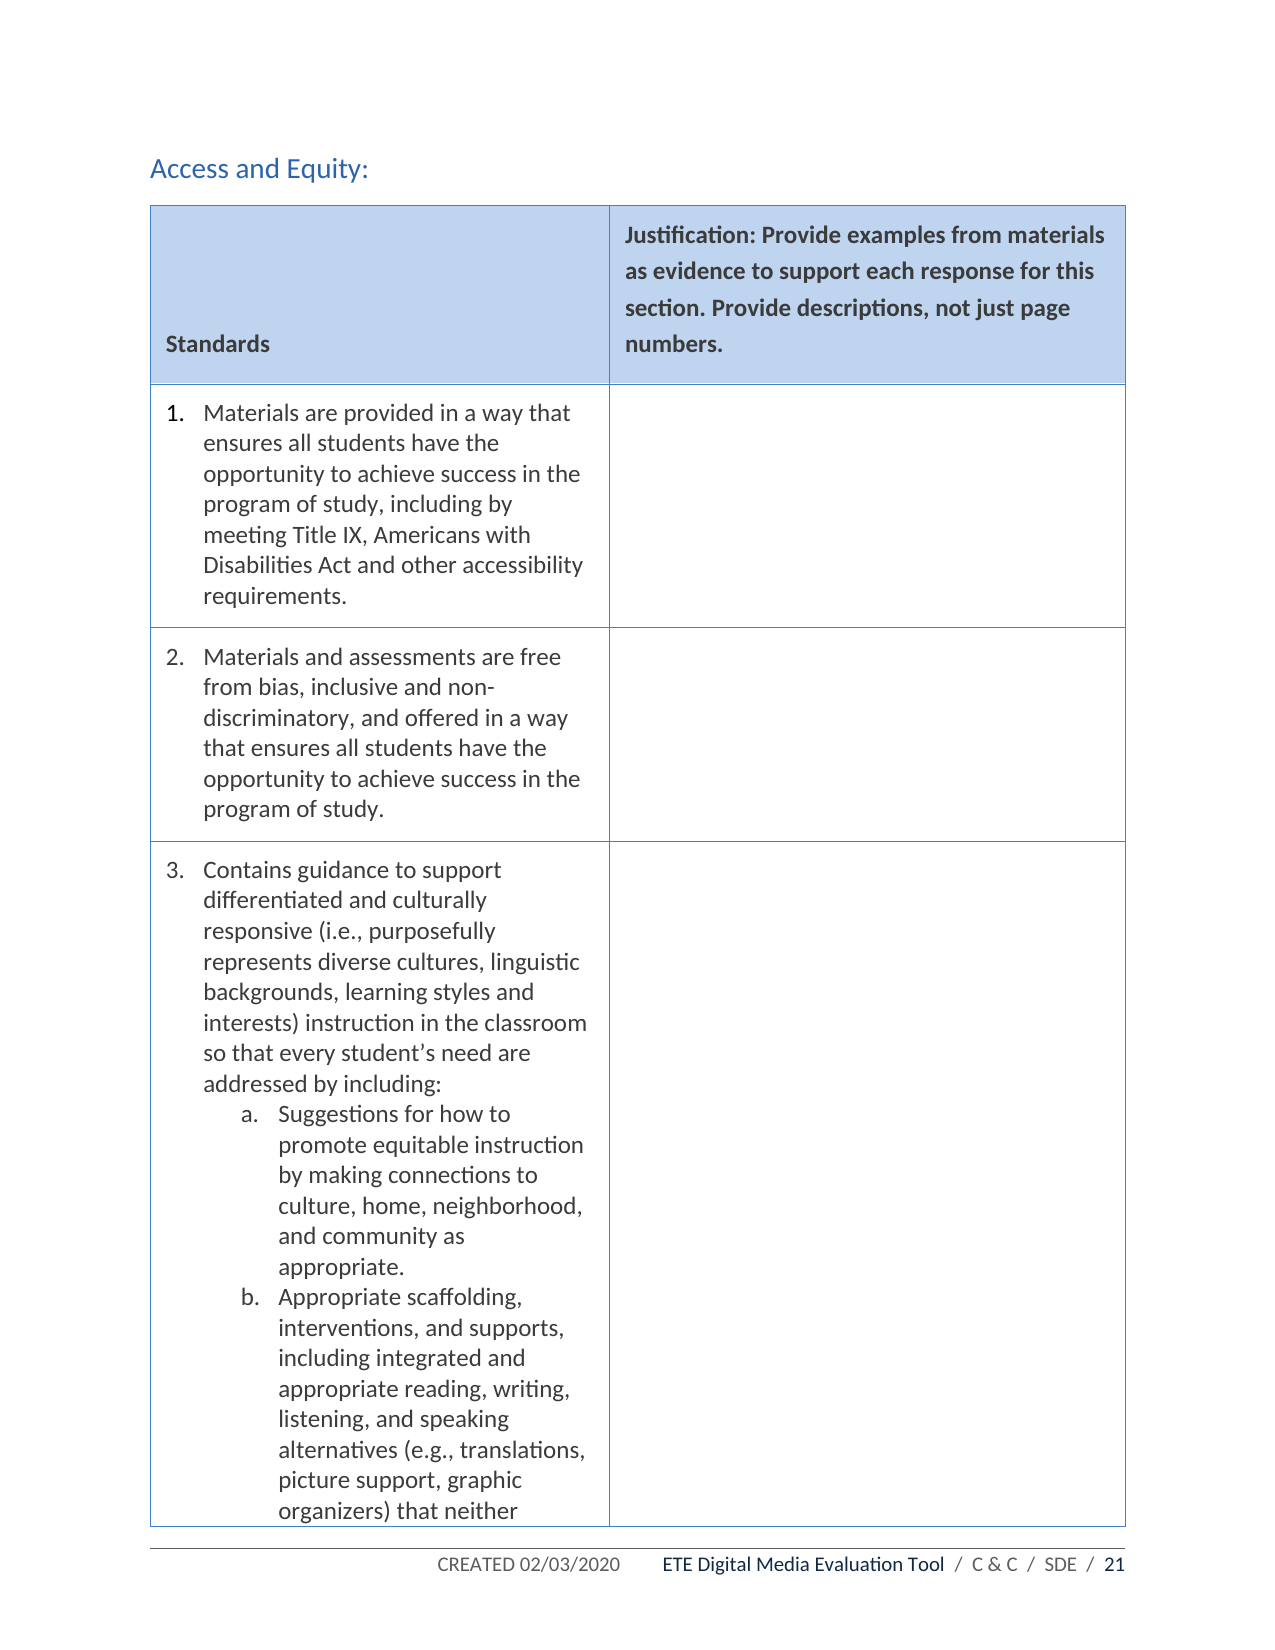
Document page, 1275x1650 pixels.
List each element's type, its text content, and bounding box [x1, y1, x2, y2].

table_cell Materials are provided in a way that ensures all students have the opportunity to achieve success in the program of study, including by meeting Title IX, Americans with Disabilities Act and other accessibility requirements. [151, 385, 609, 627]
table_header Standards [151, 206, 609, 383]
table_cell [610, 842, 1125, 1526]
table_cell Materials and assessments are free from bias, inclusive and non-discriminatory, and offered in a way that ensures all students have the opportunity to achieve success in the program of study. [151, 628, 609, 841]
table_cell [610, 385, 1125, 627]
table_header Justification: Provide examples from materials as evidence to support each response for this section. Provide descriptions, not just page numbers. [610, 206, 1125, 383]
table_cell [610, 628, 1125, 841]
text Access and Equity: [150, 150, 1125, 186]
